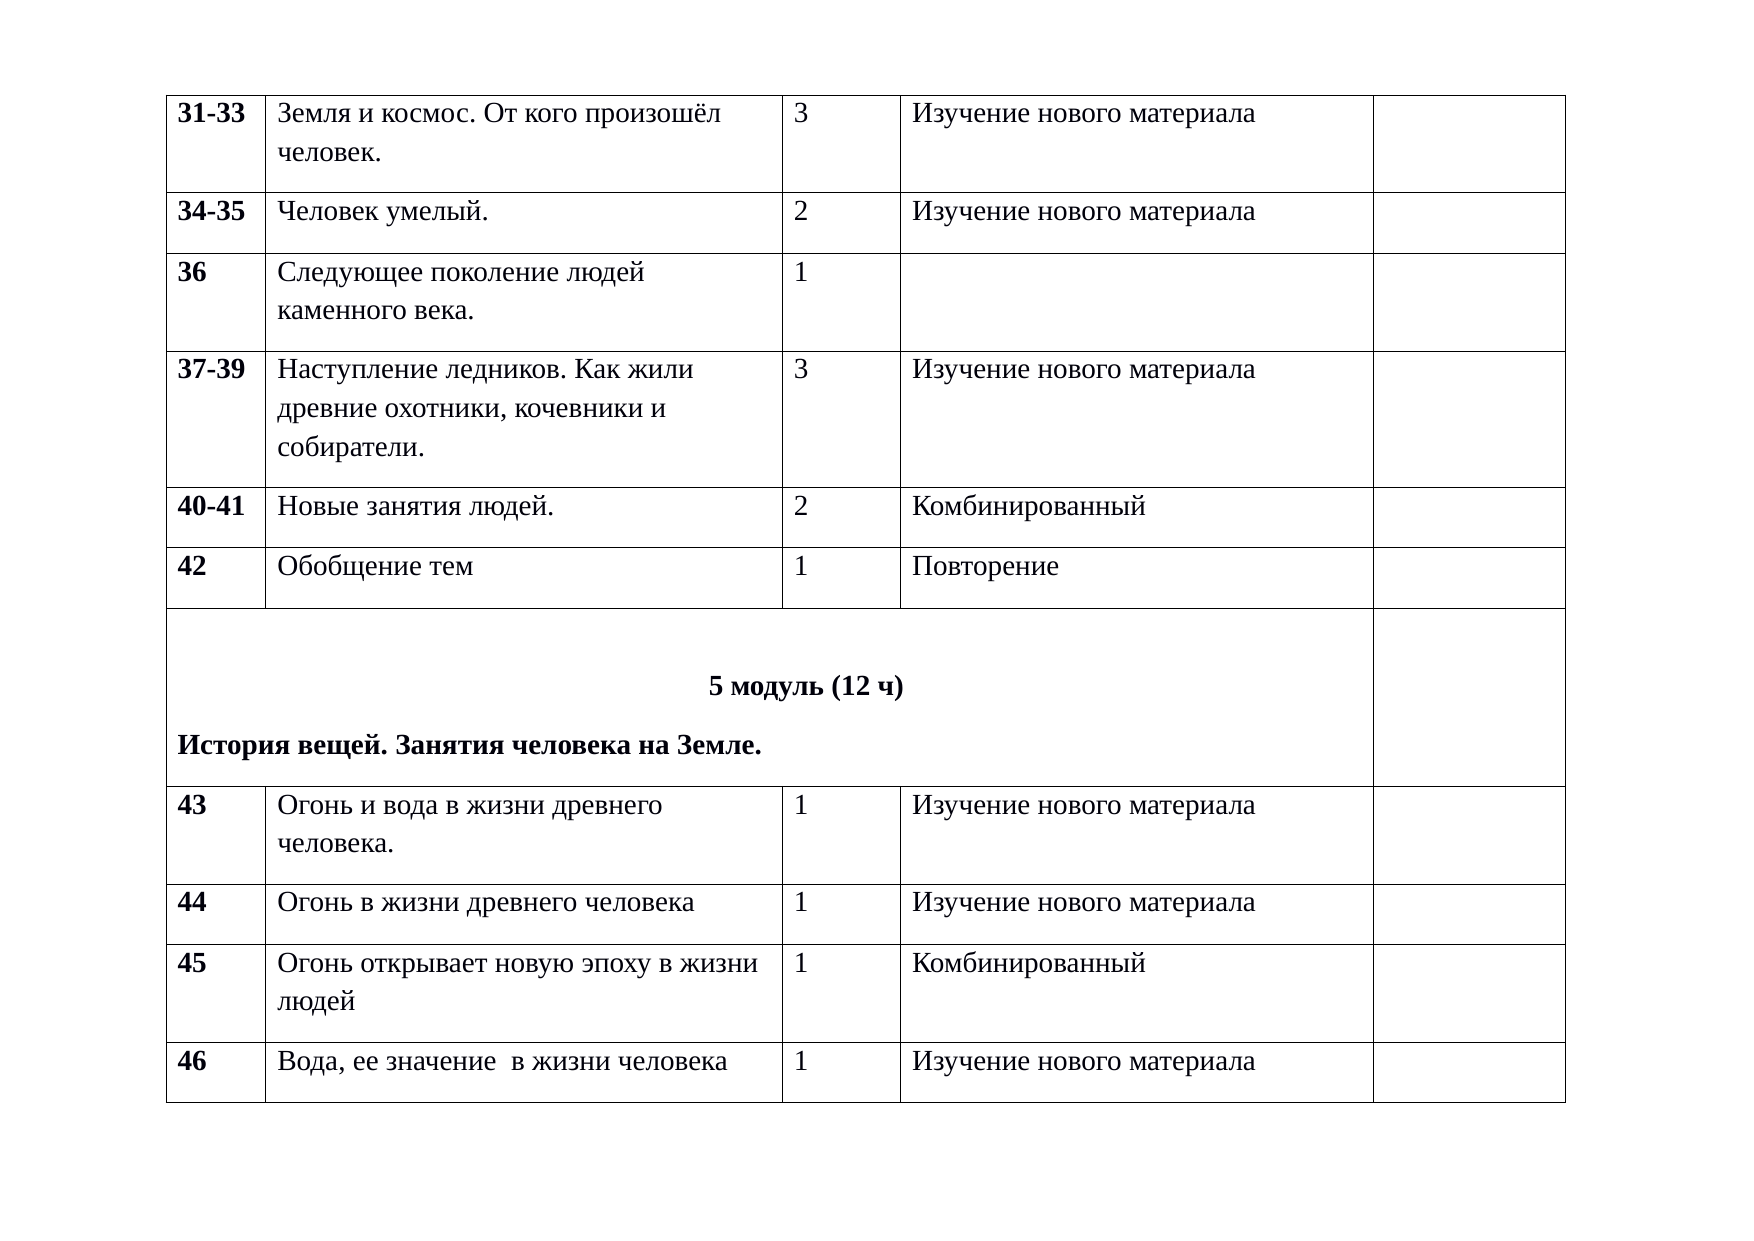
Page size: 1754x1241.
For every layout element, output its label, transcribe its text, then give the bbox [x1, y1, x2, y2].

table_cell Комбинированный [901, 945, 1373, 1042]
table_cell [1374, 787, 1565, 883]
table_cell 1 [783, 787, 900, 883]
table_cell Следующее поколение людей каменного века. [266, 254, 782, 351]
table_cell Огонь открывает новую эпоху в жизни людей [266, 945, 782, 1042]
table_cell Вода, ее значение в жизни человека [266, 1043, 782, 1102]
table_cell 2 [783, 488, 900, 547]
table_cell 45 [167, 945, 265, 1042]
table_cell 43 [167, 787, 265, 883]
table_cell Огонь и вода в жизни древнего человека. [266, 787, 782, 883]
table_cell [1374, 488, 1565, 547]
table_cell 1 [783, 885, 900, 944]
table_cell [1374, 254, 1565, 351]
table_cell 46 [167, 1043, 265, 1102]
table_cell [1374, 96, 1565, 192]
table_cell Обобщение тем [266, 548, 782, 608]
table_cell Изучение нового материала [901, 193, 1373, 253]
table_cell [1374, 609, 1565, 786]
table_cell Наступление ледников. Как жили древние охотники, кочевники и собиратели. [266, 352, 782, 487]
table_cell 3 [783, 96, 900, 192]
table_cell Повторение [901, 548, 1373, 608]
table_cell Изучение нового материала [901, 96, 1373, 192]
table_cell 31-33 [167, 96, 265, 192]
table_cell 34-35 [167, 193, 265, 253]
table_cell Новые занятия людей. [266, 488, 782, 547]
table_cell 5 модуль (12 ч) История вещей. Занятия человека на Земле. [167, 609, 1373, 786]
table_cell [1374, 1043, 1565, 1102]
table_cell Земля и космос. От кого произошёл человек. [266, 96, 782, 192]
table_cell [1374, 352, 1565, 487]
table_cell 42 [167, 548, 265, 608]
table_cell Огонь в жизни древнего человека [266, 885, 782, 944]
table_cell Человек умелый. [266, 193, 782, 253]
table_cell 1 [783, 548, 900, 608]
table_cell 1 [783, 1043, 900, 1102]
table_cell Комбинированный [901, 488, 1373, 547]
table_cell [1374, 193, 1565, 253]
table_cell 3 [783, 352, 900, 487]
table_cell Изучение нового материала [901, 885, 1373, 944]
table_cell [901, 254, 1373, 351]
table_cell 1 [783, 254, 900, 351]
table_cell 44 [167, 885, 265, 944]
table_cell [1374, 945, 1565, 1042]
table_cell 1 [783, 945, 900, 1042]
table_cell [1374, 548, 1565, 608]
table_cell 36 [167, 254, 265, 351]
table_cell 40-41 [167, 488, 265, 547]
table_cell 2 [783, 193, 900, 253]
table_cell Изучение нового материала [901, 352, 1373, 487]
table_cell Изучение нового материала [901, 787, 1373, 883]
table_cell [1374, 885, 1565, 944]
table_cell 37-39 [167, 352, 265, 487]
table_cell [901, 1043, 1373, 1102]
